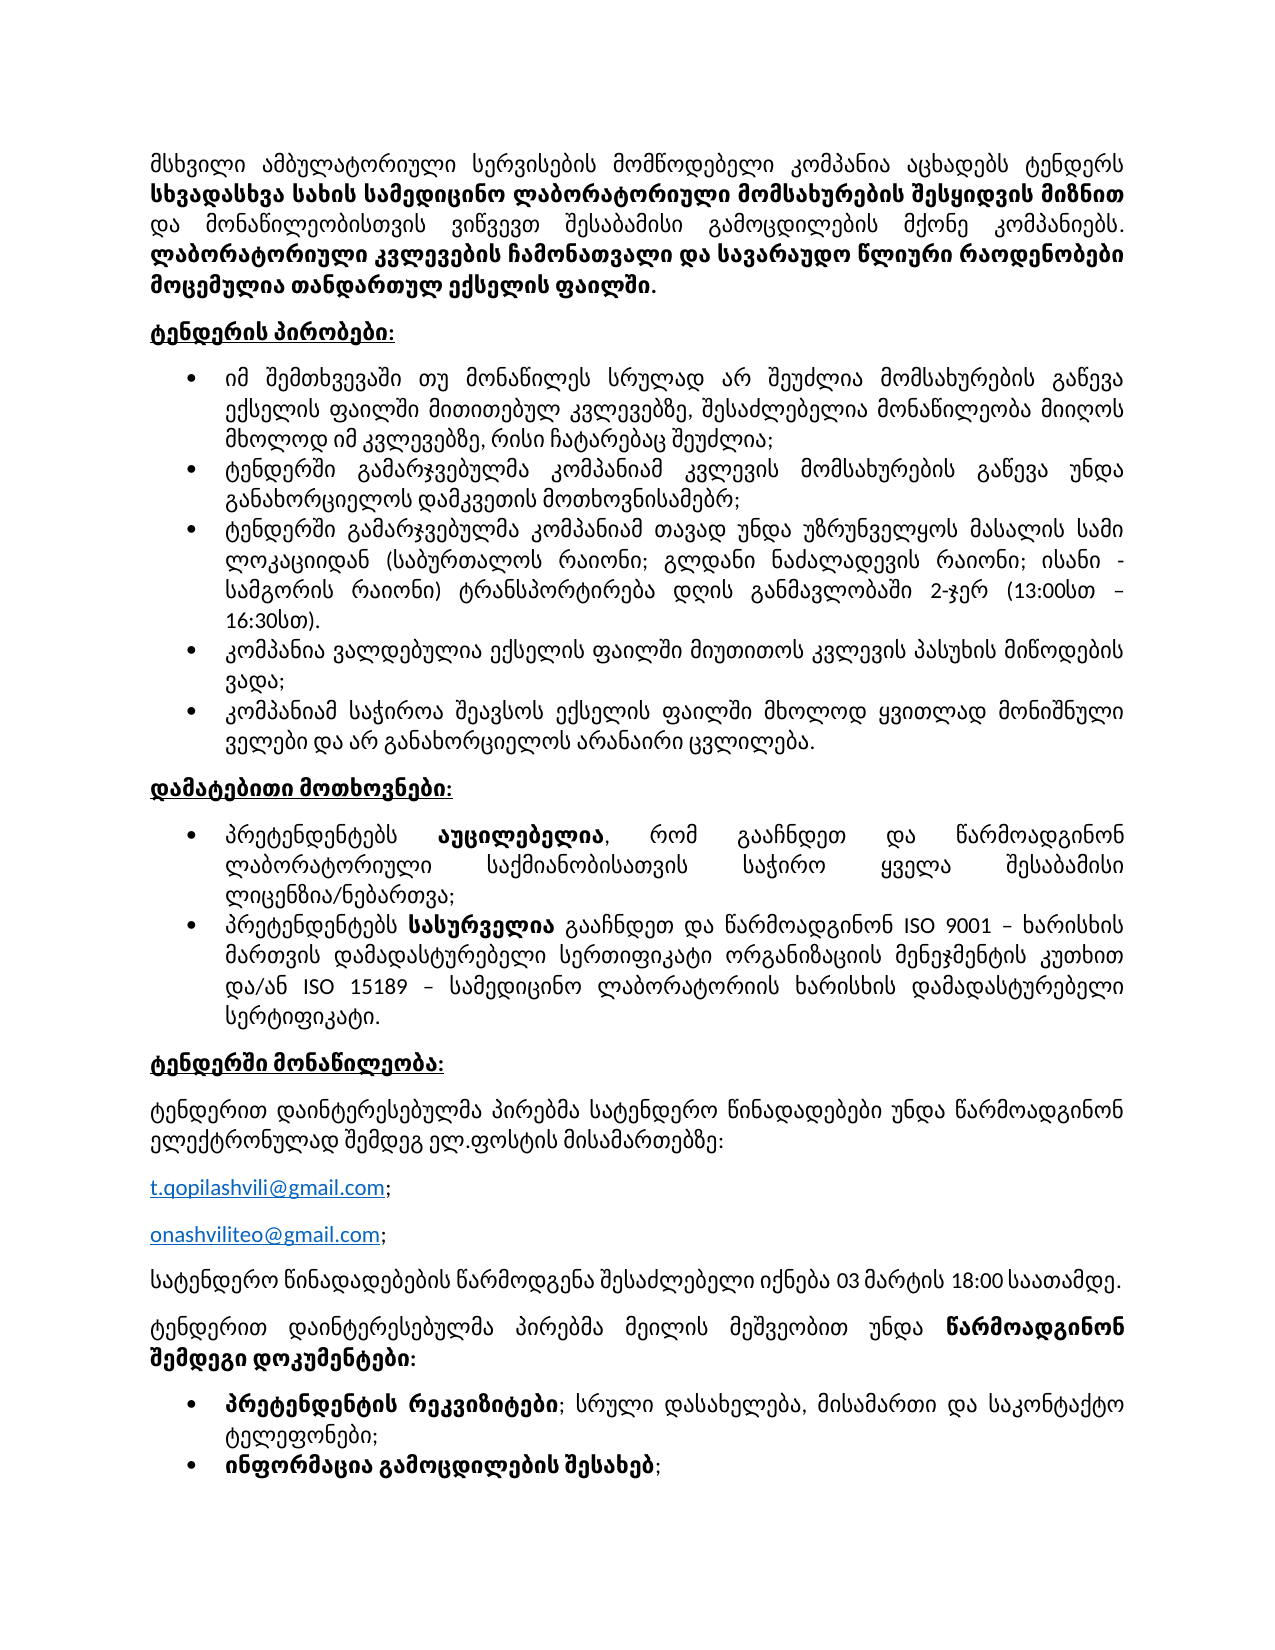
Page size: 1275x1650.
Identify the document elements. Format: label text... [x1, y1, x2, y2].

text ტენდერით დაინტერესებულმა პირებმა სატენდერო წინადადებები უნდა წარმოადგინონ ელექტრონულად შემდეგ ელ.ფოსტის მისამართებზე: [150, 1096, 1125, 1154]
list კომპანიამ საჭიროა შეავსოს ექსელის ფაილში მხოლოდ ყვითლად მონიშნული ველები და არ განახორციელოს არანაირი ცვლილება. [187, 697, 1125, 755]
text onashviliteo@gmail.com; [150, 1220, 1125, 1248]
list პრეტენდენტის რეკვიზიტები; სრული დასახელება, მისამართი და საკონტაქტო ტელეფონები; [187, 1391, 1125, 1449]
list პრეტენდენტებს სასურველია გააჩნდეთ და წარმოადგინონ ISO 9001 – ხარისხის მართვის დამადასტურებელი სერთიფიკატი ორგანიზაციის მენეჯმენტის კუთხით და/ან ISO 15189 – სამედიცინო ლაბორატორიის ხარისხის დამადასტურებელი სერტიფიკატი. [187, 911, 1125, 1030]
list ინფორმაცია გამოცდილების შესახებ; [187, 1451, 1125, 1479]
text სატენდერო წინადადებების წარმოდგენა შესაძლებელი იქნება 03 მარტის 18:00 საათამდე. [150, 1267, 1125, 1295]
list კომპანია ვალდებულია ექსელის ფაილში მიუთითოს კვლევის პასუხის მიწოდების ვადა; [187, 636, 1125, 695]
text დამატებითი მოთხოვნები: [150, 774, 1125, 802]
list იმ შემთხვევაში თუ მონაწილეს სრულად არ შეუძლია მომსახურების გაწევა ექსელის ფაილში მითითებულ კვლევებზე, შესაძლებელია მონაწილეობა მიიღოს მხოლოდ იმ კვლევებზე, რისი ჩატარებაც შეუძლია; [187, 364, 1125, 453]
list ტენდერში გამარჯვებულმა კომპანიამ კვლევის მომსახურების გაწევა უნდა განახორციელოს დამკვეთის მოთხოვნისამებრ; [187, 455, 1125, 513]
text t.qopilashvili@gmail.com; [150, 1173, 1125, 1201]
text მსხვილი ამბულატორიული სერვისების მომწოდებელი კომპანია აცხადებს ტენდერს სხვადასხვა სახის სამედიცინო ლაბორატორიული მომსახურების შესყიდვის მიზნით და მონაწილეობისთვის ვიწვევთ შესაბამისი გამოცდილების მქონე კომპანიებს. ლაბორატორიული კვლევების ჩამონათვალი და სავარაუდო წლიური რაოდენობები მოცემულია თანდართულ ექსელის ფაილში. [150, 150, 1125, 299]
list ტენდერში გამარჯვებულმა კომპანიამ თავად უნდა უზრუნველყოს მასალის სამი ლოკაციიდან (საბურთალოს რაიონი; გლდანი ნაძალადევის რაიონი; ისანი - სამგორის რაიონი) ტრანსპორტირება დღის განმავლობაში 2-ჯერ (13:00სთ – 16:30სთ). [187, 516, 1125, 634]
text ტენდერით დაინტერესებულმა პირებმა მეილის მეშვეობით უნდა წარმოადგინონ შემდეგი დოკუმენტები: [150, 1313, 1125, 1372]
text ტენდერში მონაწილეობა: [150, 1049, 1125, 1077]
list პრეტენდენტებს აუცილებელია, რომ გააჩნდეთ და წარმოადგინონ ლაბორატორიული საქმიანობისათვის საჭირო ყველა შესაბამისი ლიცენზია/ნებართვა; [187, 821, 1125, 909]
text ტენდერის პირობები: [150, 318, 1125, 346]
